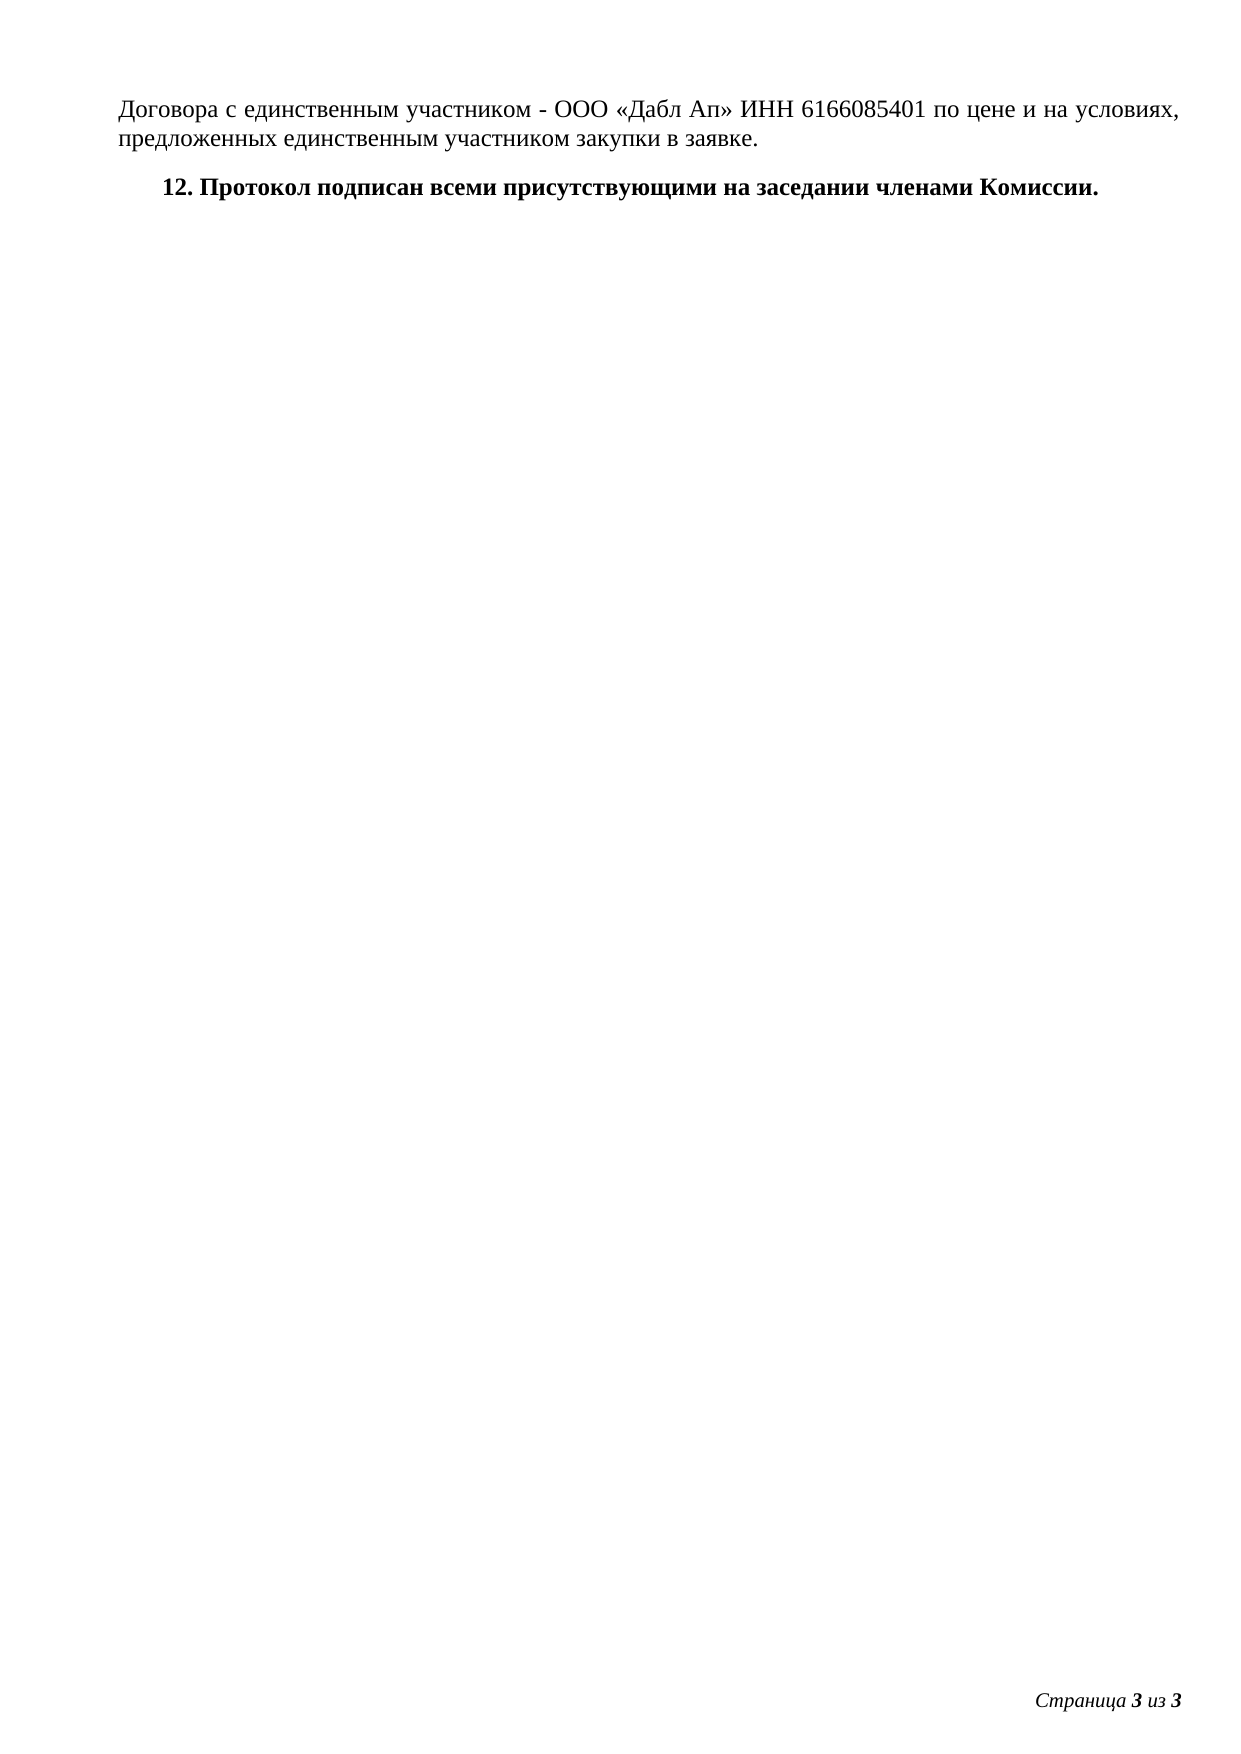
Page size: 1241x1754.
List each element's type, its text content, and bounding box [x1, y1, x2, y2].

text 12. Протокол подписан всеми присутствующими на заседании членами Комиссии. [118, 172, 1181, 201]
text Договора с единственным участником - ООО «Дабл Ап» ИНН 6166085401 по цене и на условиях, предложенных единственным участником закупки в заявке. [118, 94, 1181, 151]
